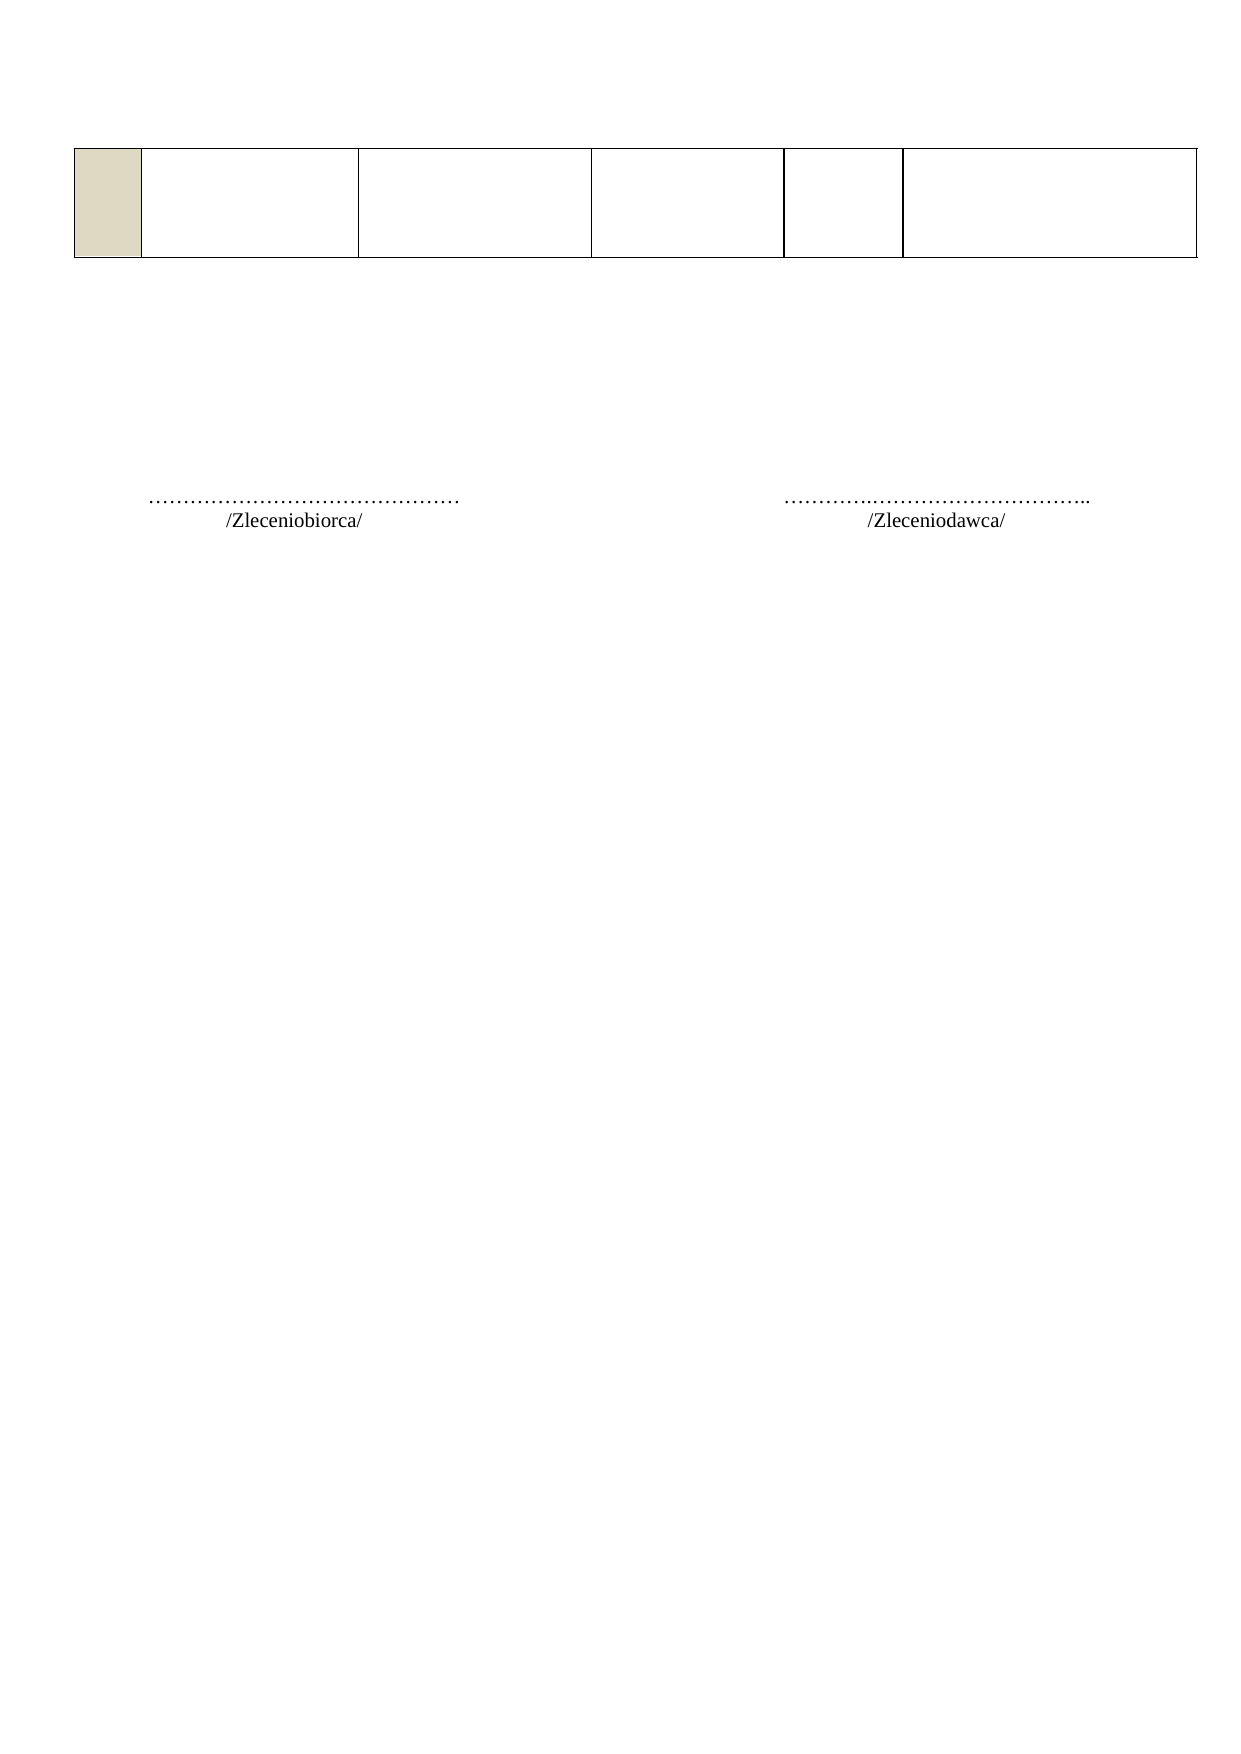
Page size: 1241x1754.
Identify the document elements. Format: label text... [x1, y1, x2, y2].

table_cell [142, 149, 358, 256]
text ……………………………………… ………….………………………….. [148, 484, 1093, 508]
table_cell [359, 149, 591, 256]
table_cell [904, 149, 1196, 256]
table_cell [592, 149, 783, 256]
table_cell [75, 149, 141, 256]
text /Zleceniobiorca/ /Zleceniodawca/ [148, 508, 1093, 532]
table_cell [785, 149, 902, 256]
